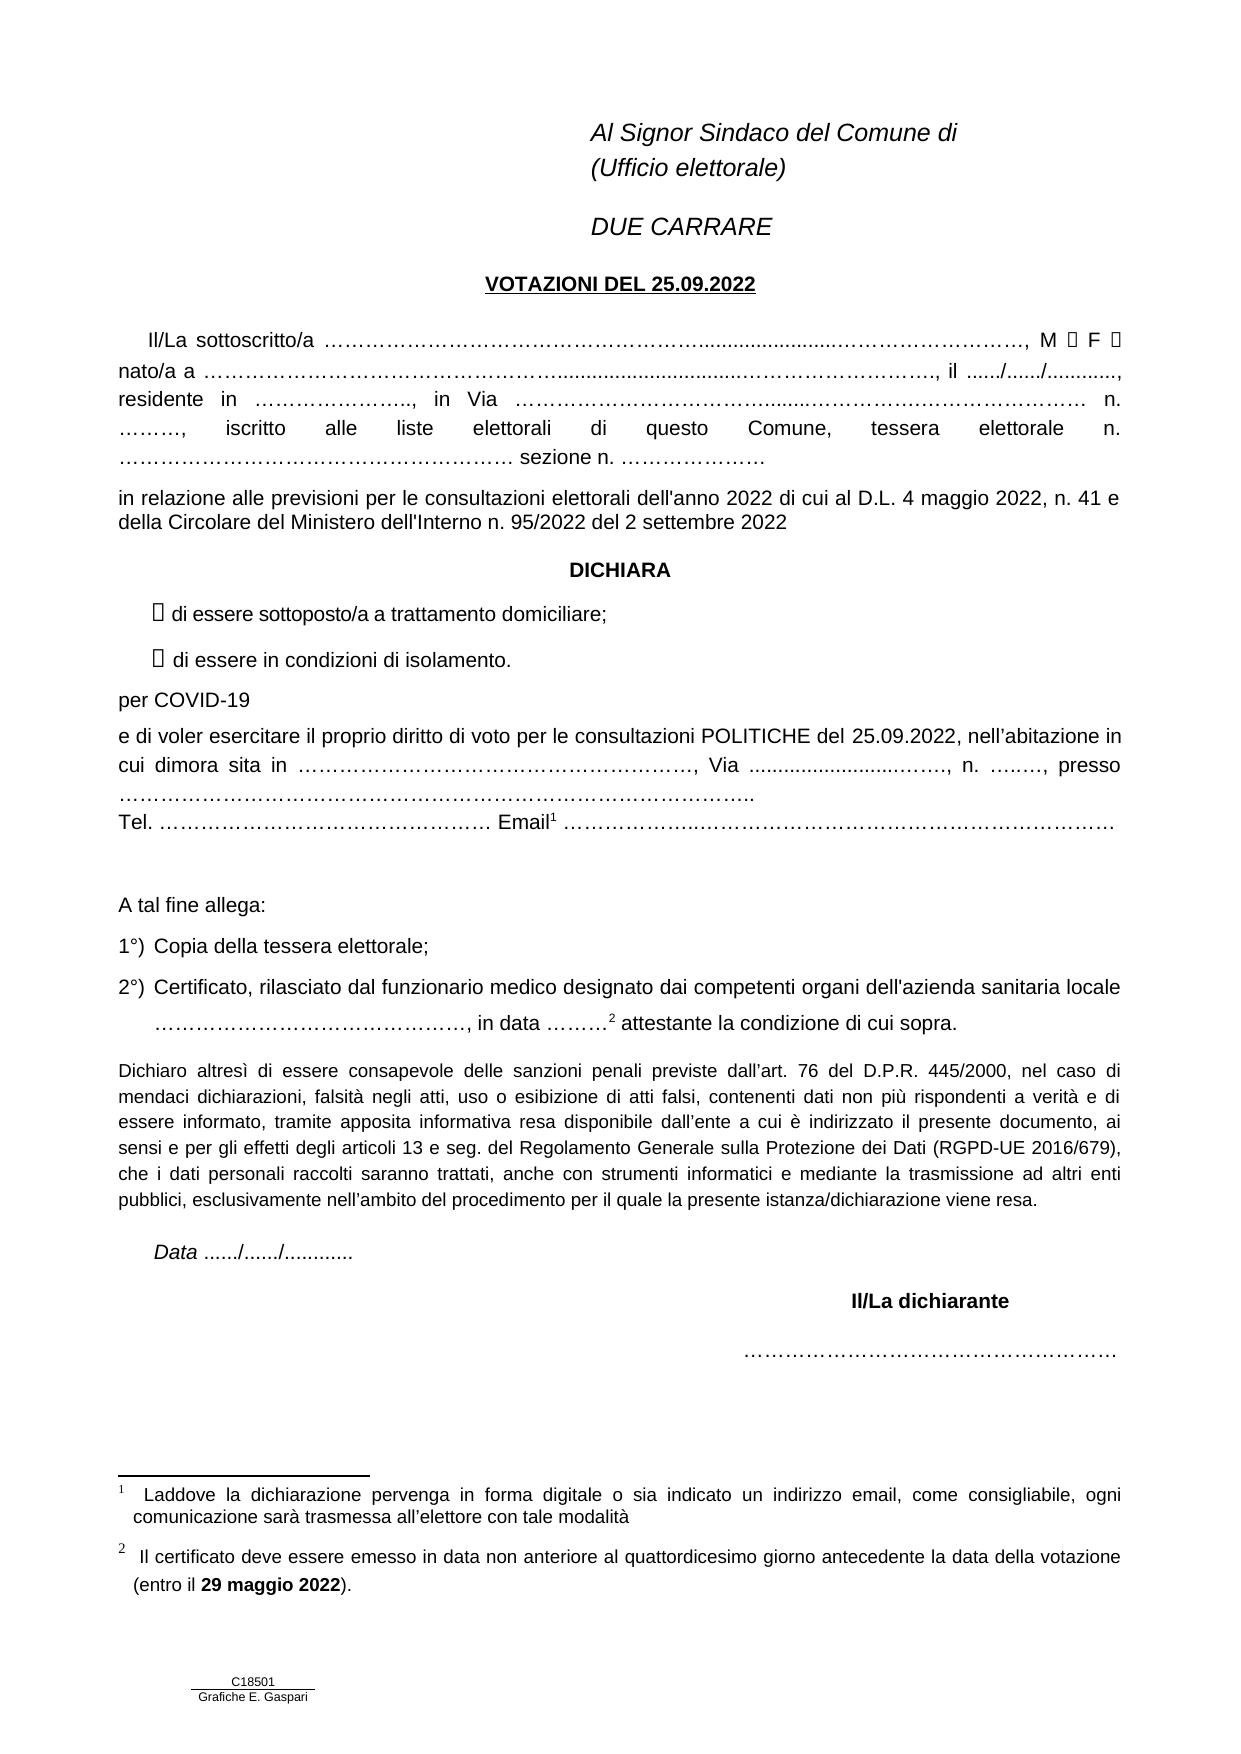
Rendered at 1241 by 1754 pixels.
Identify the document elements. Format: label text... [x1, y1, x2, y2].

text Tel. ………………………………………… Email ………………..…………………………………………………… [118, 810, 1122, 834]
text in relazione alle previsioni per le consultazioni elettorali dell'anno 2022 di cui al D.L. 4 maggio 2022, n. 41 e della Circolare del Ministero dell'Interno n. 95/2022 del 2 settembre 2022 [118, 486, 1122, 534]
text 2°) Certificato, rilasciato dal funzionario medico designato dai competenti organi dell'azienda sanitaria locale ………………………………………, in data ……… attestante la condizione di cui sopra. [118, 975, 1122, 1035]
text Il/La dichiarante [738, 1288, 1122, 1312]
text VOTAZIONI DEL 25.09.2022 [118, 272, 1122, 296]
text per COVID-19 [118, 687, 1122, 711]
text Data ....../....../............ [118, 1239, 1122, 1263]
text ……………………………………………… [738, 1337, 1122, 1361]
text  di essere sottoposto/a a trattamento domiciliare; [151, 594, 1122, 628]
text A tal fine allega: [118, 893, 1122, 917]
text Al Signor Sindaco del Comune di (Ufficio elettorale) [591, 118, 1122, 181]
text  di essere in condizioni di isolamento. [151, 641, 1122, 675]
text DICHIARA [118, 558, 1122, 582]
text DUE CARRARE [591, 212, 1122, 241]
text 1°) Copia della tessera elettorale; [118, 934, 1122, 958]
text Il/La sottoscritto/a ………………………………………………........................………………………, M  F  nato/a a ……………………………………………................................………………………., il ....../....../............, residente in ………………….., in Via ………………………………........…………….…………………… n. ………, iscritto alle liste elettorali di questo Comune, tessera elettorale n. ………………………………………………… sezione n. ………………… [118, 325, 1122, 469]
text Dichiaro altresì di essere consapevole delle sanzioni penali previste dall’art. 76 del D.P.R. 445/2000, nel caso di mendaci dichiarazioni, falsità negli atti, uso o esibizione di atti falsi, contenenti dati non più rispondenti a verità e di essere informato, tramite apposita informativa resa disponibile dall’ente a cui è indirizzato il presente documento, ai sensi e per gli effetti degli articoli 13 e seg. del Regolamento Generale sulla Protezione dei Dati (RGPD-UE 2016/679), che i dati personali raccolti saranno trattati, anche con strumenti informatici e mediante la trasmissione ad altri enti pubblici, esclusivamente nell’ambito del procedimento per il quale la presente istanza/dichiarazione viene resa. [118, 1059, 1122, 1210]
text e di voler esercitare il proprio diritto di voto per le consultazioni POLITICHE del 25.09.2022, nell’abitazione in cui dimora sita in …………………………………………………, Via ..........................……., n. …..…, presso ……………………………………………………………………………….. [118, 724, 1122, 805]
